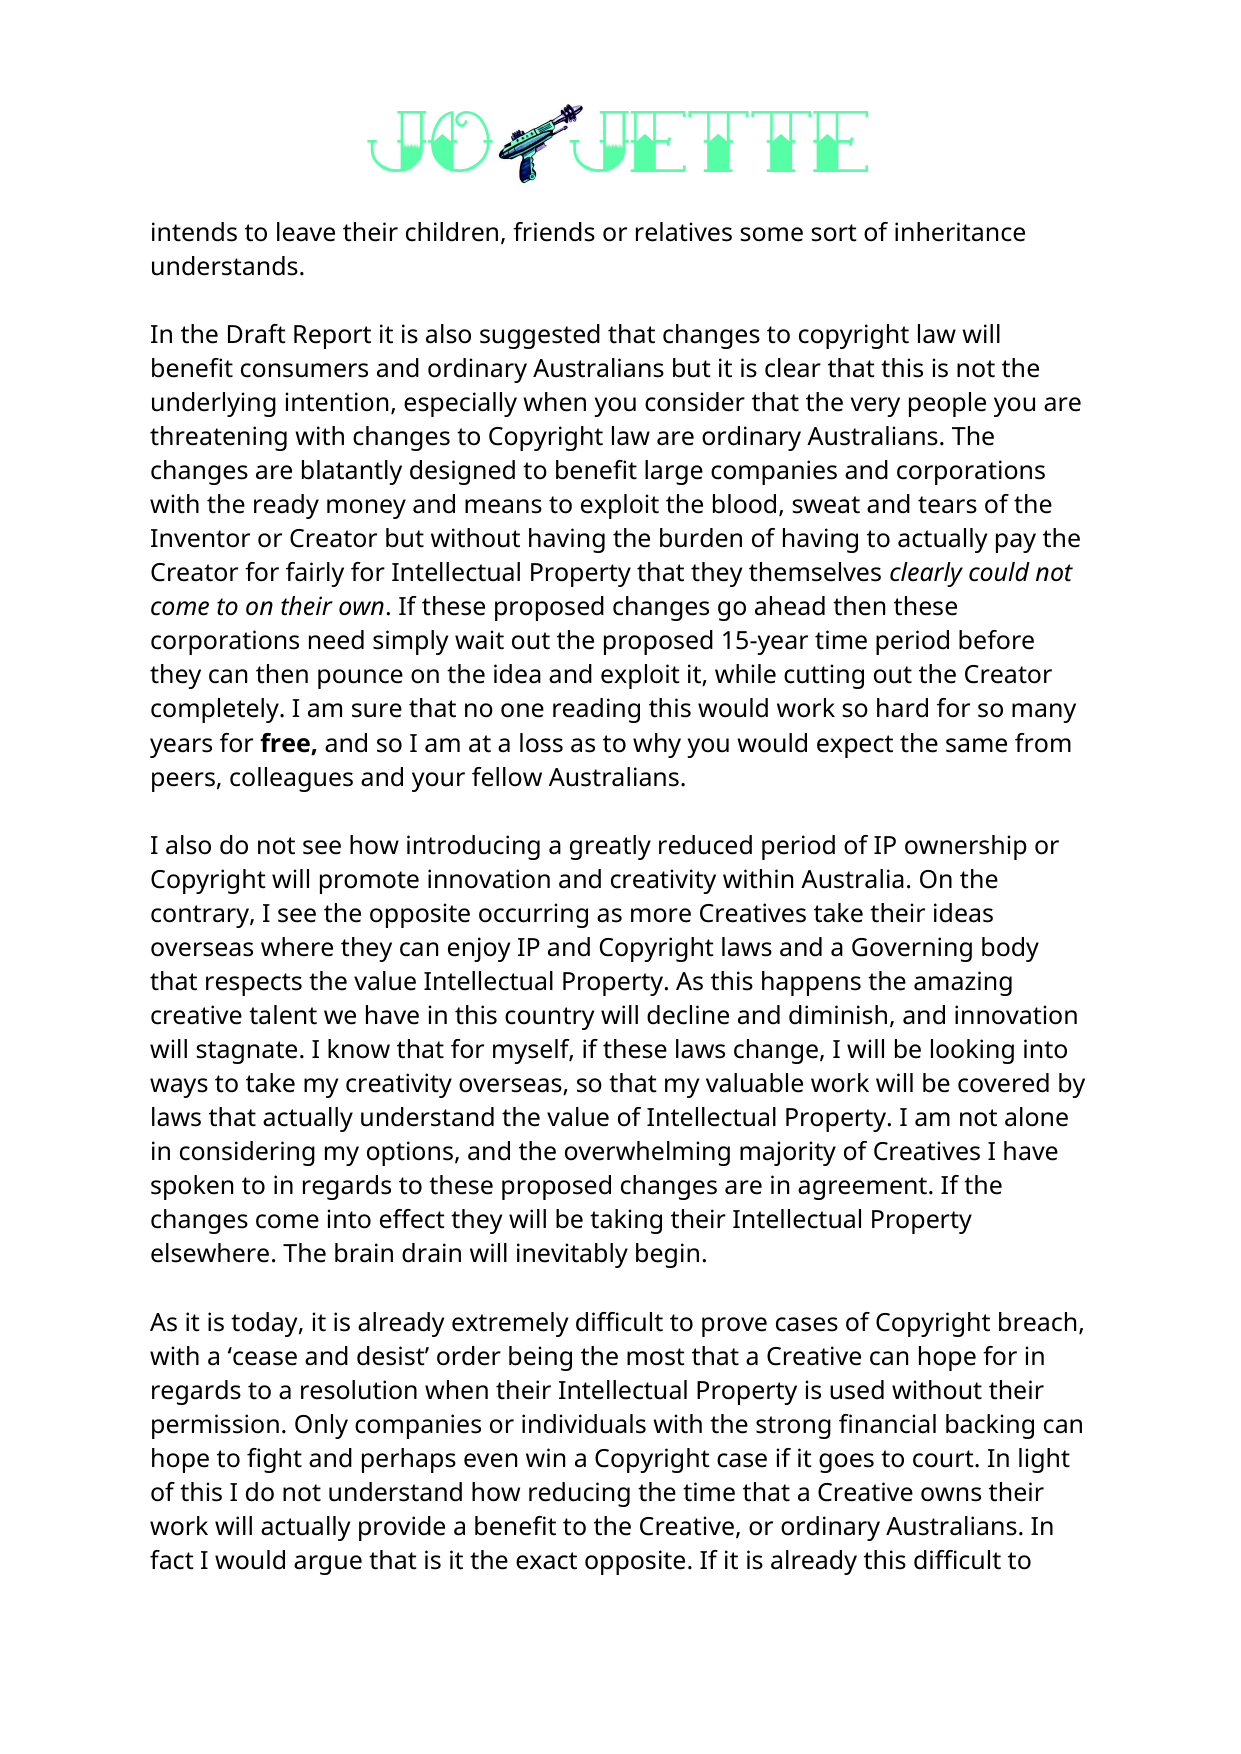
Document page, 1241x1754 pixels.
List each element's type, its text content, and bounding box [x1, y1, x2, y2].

text I also do not see how introducing a greatly reduced period of IP ownership or Copyright will promote innovation and creativity within Australia. On the contrary, I see the opposite occurring as more Creatives take their ideas overseas where they can enjoy IP and Copyright laws and a Governing body that respects the value Intellectual Property. As this happens the amazing creative talent we have in this country will decline and diminish, and innovation will stagnate. I know that for myself, if these laws change, I will be looking into ways to take my creativity overseas, so that my valuable work will be covered by laws that actually understand the value of Intellectual Property. I am not alone in considering my options, and the overwhelming majority of Creatives I have spoken to in regards to these proposed changes are in agreement. If the changes come into effect they will be taking their Intellectual Property elsewhere. The brain drain will inevitably begin. [150, 827, 1090, 1270]
text In the Draft Report it is also suggested that changes to copyright law will benefit consumers and ordinary Australians but it is clear that this is not the underlying intention, especially when you consider that the very people you are threatening with changes to Copyright law are ordinary Australians. The changes are blatantly designed to benefit large companies and corporations with the ready money and means to exploit the blood, sweat and tears of the Inventor or Creator but without having the burden of having to actually pay the Creator for fairly for Intellectual Property that they themselves clearly could not come to on their own. If these proposed changes go ahead then these corporations need simply wait out the proposed 15-year time period before they can then pounce on the idea and exploit it, while cutting out the Creator completely. I am sure that no one reading this would work so hard for so many years for free, and so I am at a loss as to why you would expect the same from peers, colleagues and your fellow Australians. [150, 316, 1090, 793]
picture [325, 73, 916, 215]
